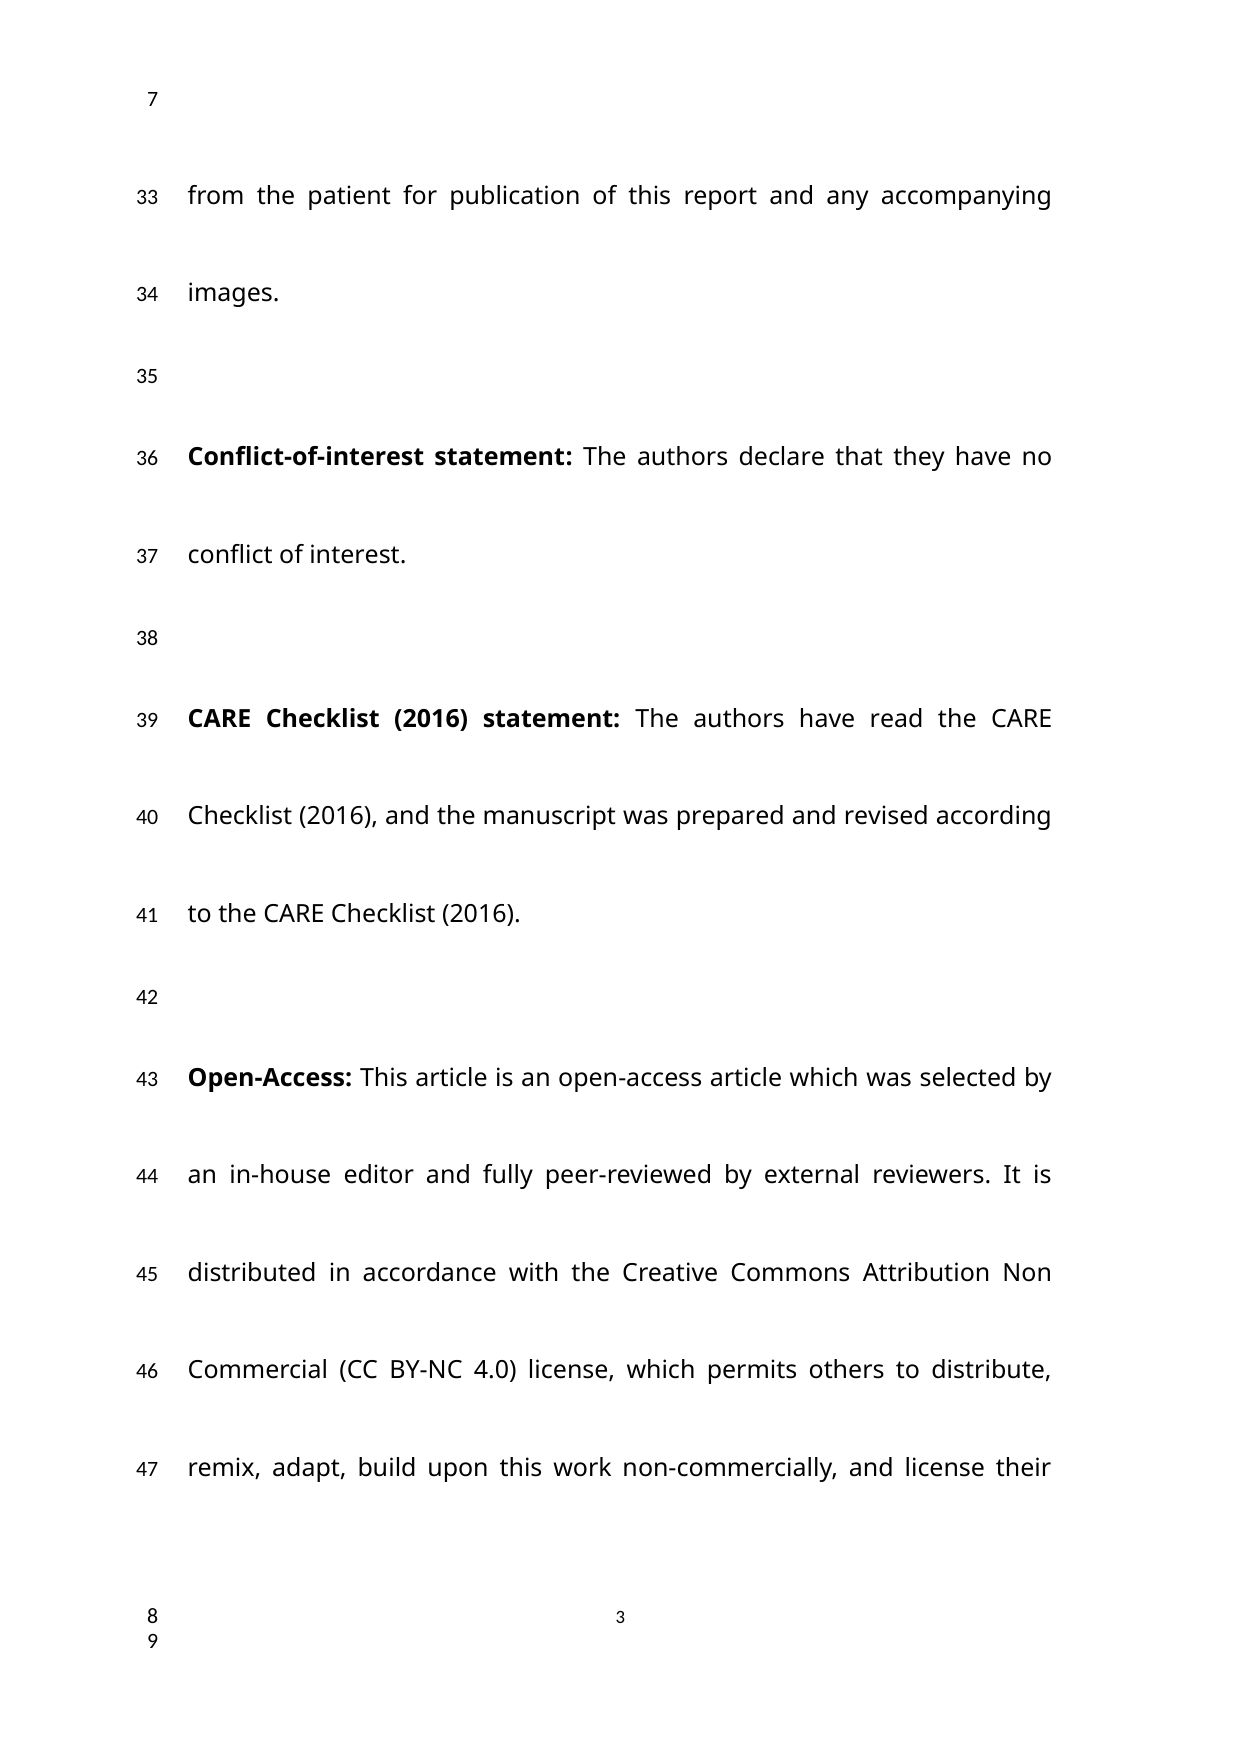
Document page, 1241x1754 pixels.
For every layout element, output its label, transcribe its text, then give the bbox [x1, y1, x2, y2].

text CARE Checklist (2016) statement: The authors have read the CARE Checklist (2016), and the manuscript was prepared and revised according to the CARE Checklist (2016). [187, 685, 1053, 945]
text Conflict-of-interest statement: The authors declare that they have no conflict of interest. [187, 423, 1053, 586]
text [187, 1044, 1053, 1499]
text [187, 162, 1053, 324]
